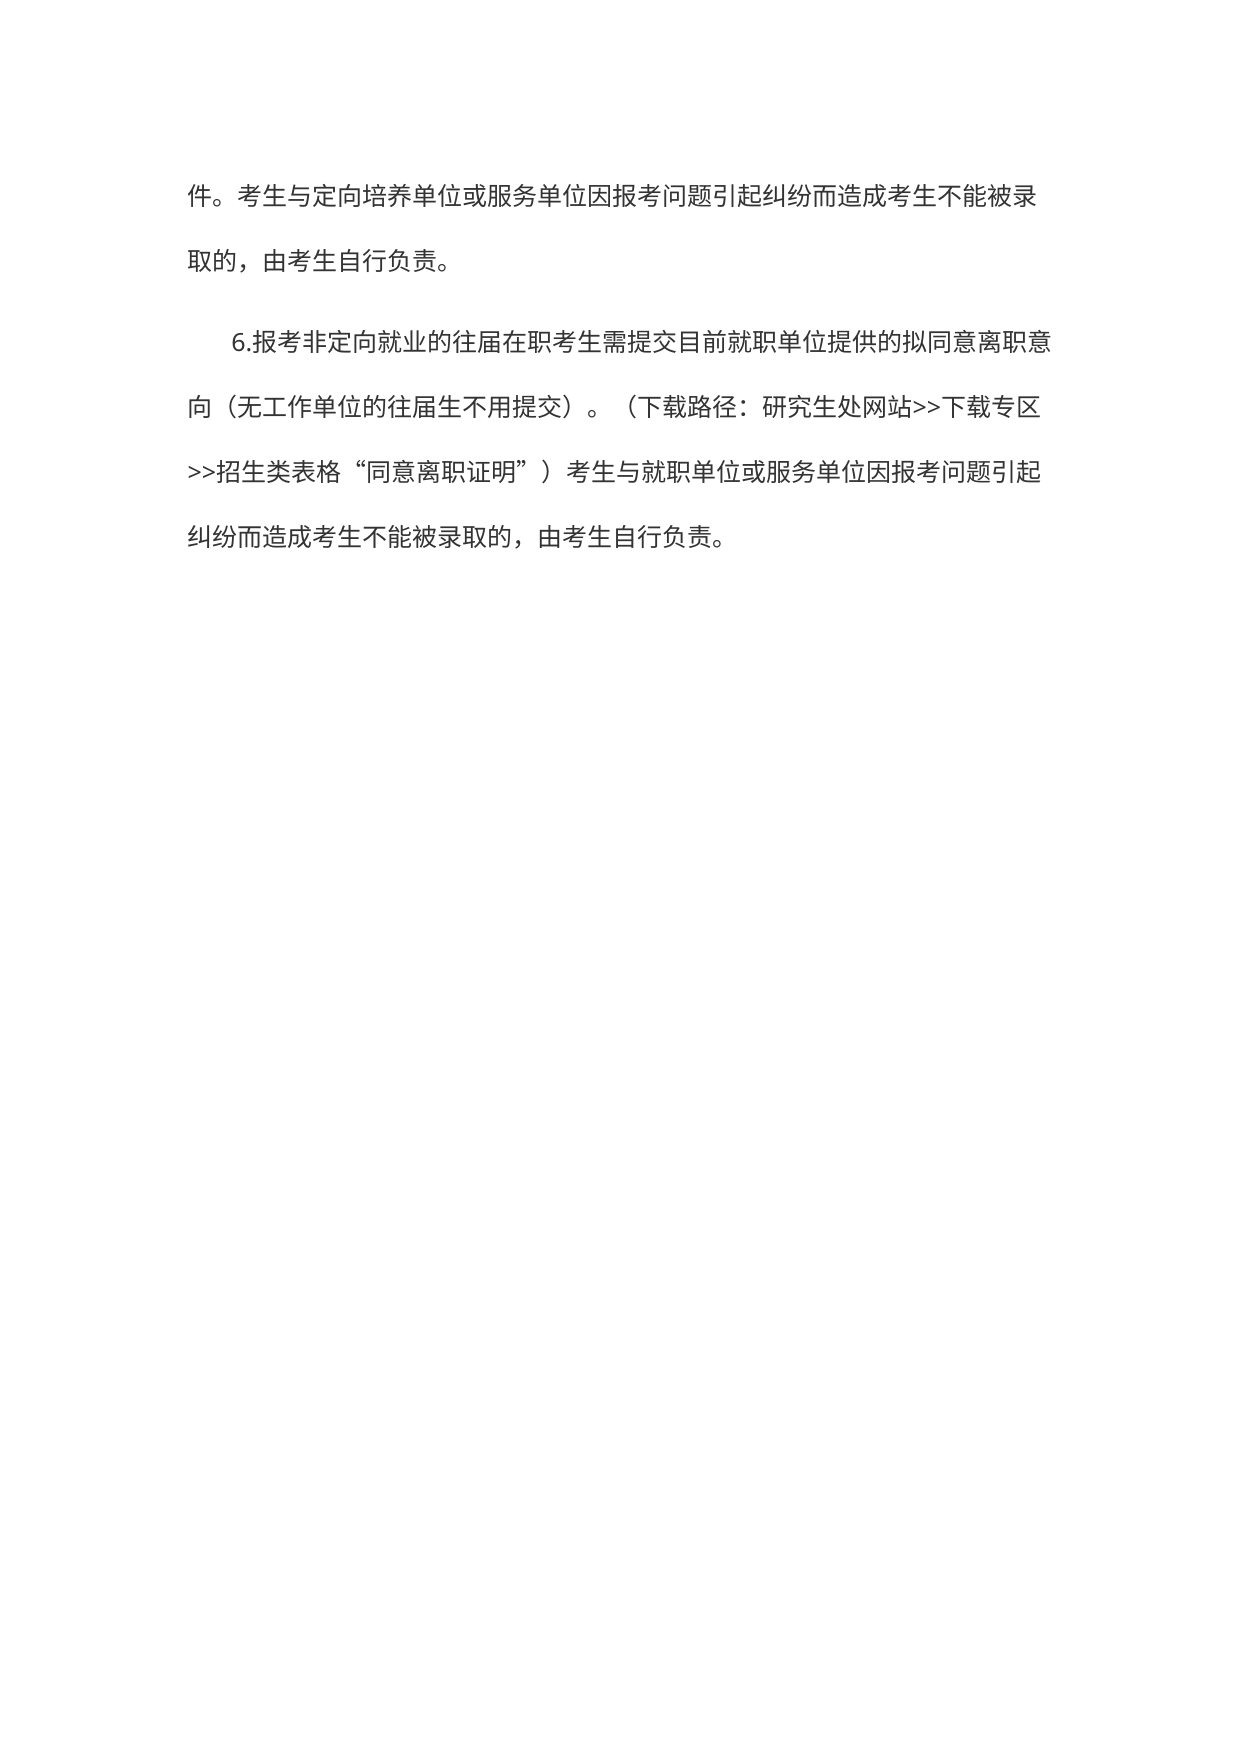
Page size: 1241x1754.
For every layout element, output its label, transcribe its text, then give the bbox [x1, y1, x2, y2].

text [187, 162, 1053, 292]
text 6.报考非定向就业的往届在职考生需提交目前就职单位提供的拟同意离职意向（无工作单位的往届生不用提交）。（下载路径：研究生处网站>>下载专区>>招生类表格“同意离职证明”）考生与就职单位或服务单位因报考问题引起纠纷而造成考生不能被录取的，由考生自行负责。 [187, 308, 1053, 568]
